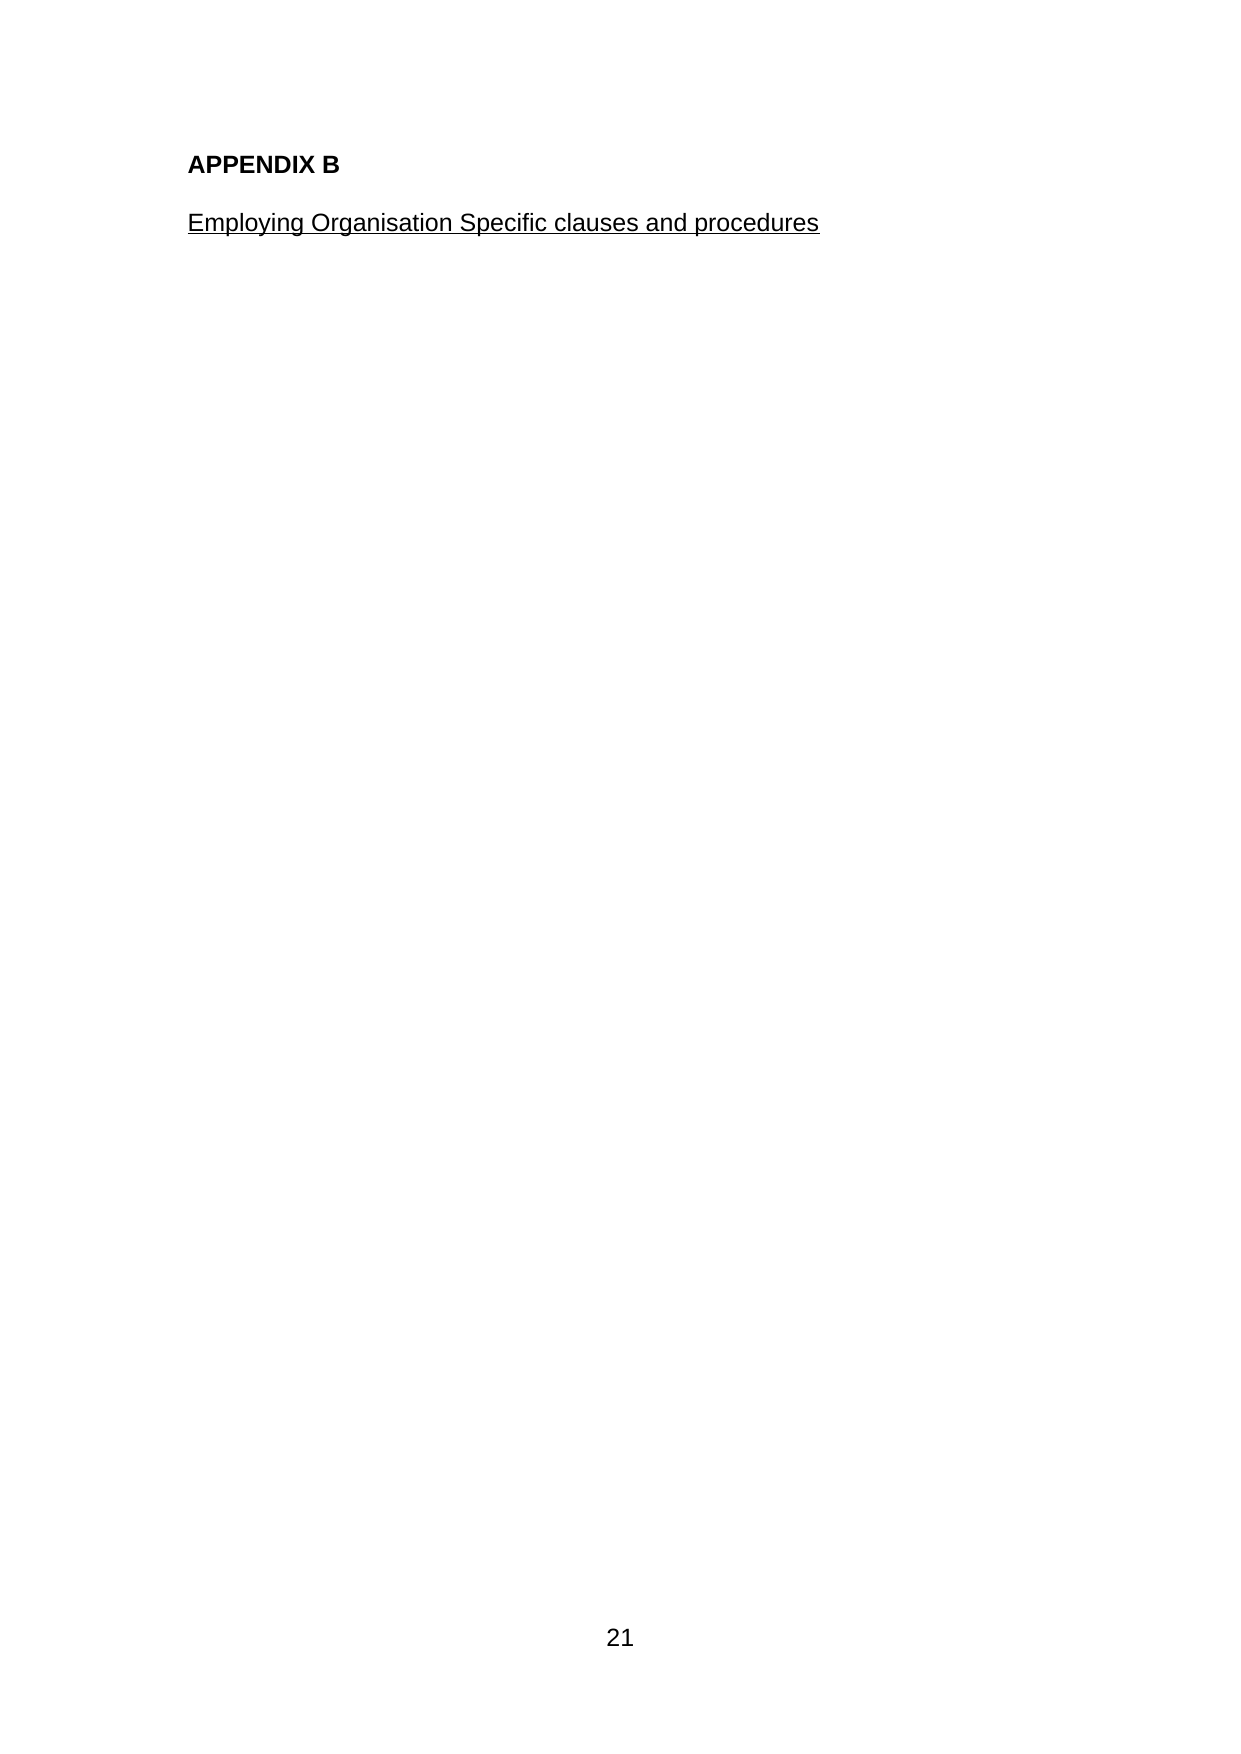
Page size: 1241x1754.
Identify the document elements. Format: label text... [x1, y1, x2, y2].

text Employing Organisation Specific clauses and procedures [187, 207, 1053, 236]
text APPENDIX B [187, 150, 1053, 179]
